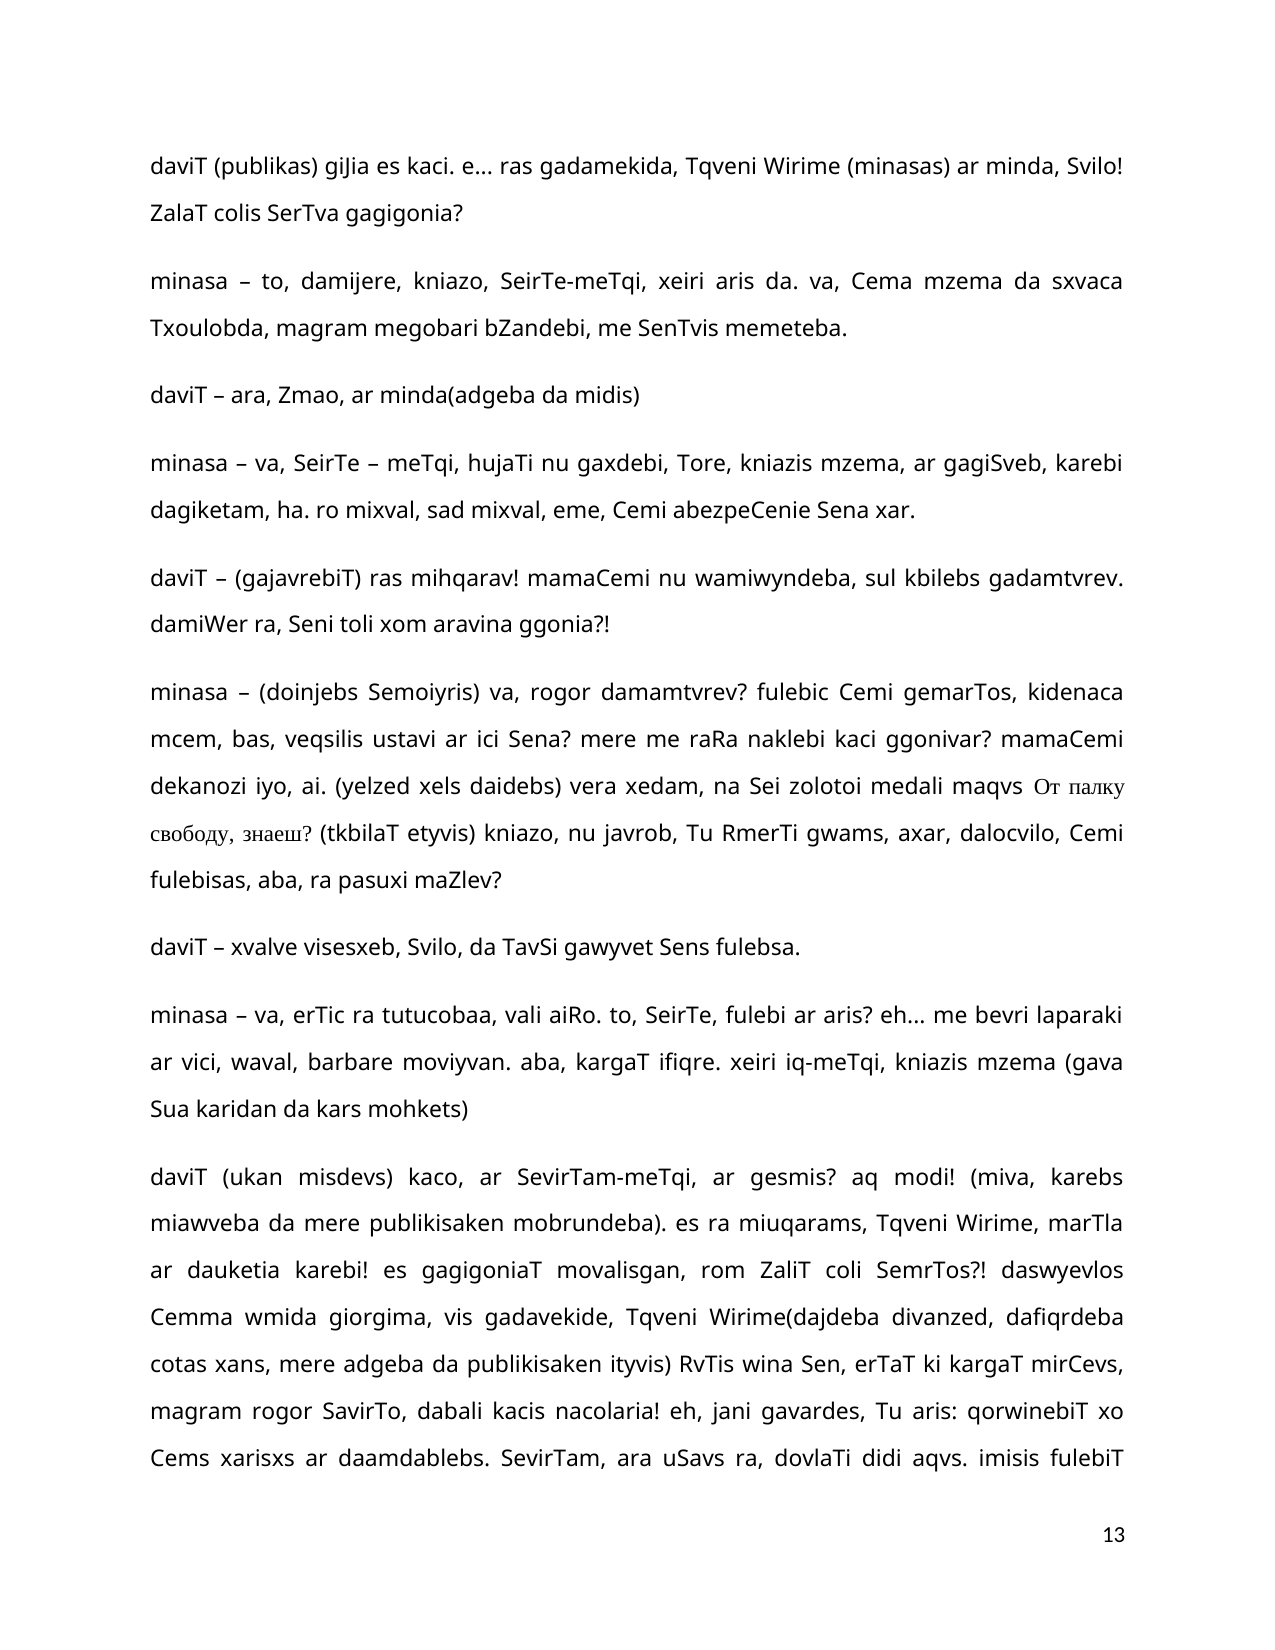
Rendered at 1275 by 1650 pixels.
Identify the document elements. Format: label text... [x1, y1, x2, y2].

text daviT – xvalve visesxeb, Svilo, da TavSi gawyvet Sens fulebsa. [150, 931, 1125, 962]
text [150, 1160, 1125, 1473]
text minasa – va, erTic ra tutucobaa, vali aiRo. to, SeirTe, fulebi ar aris? eh... me bevri laparaki ar vici, waval, barbare moviyvan. aba, kargaT ifiqre. xeiri iq-meTqi, kniazis mzema (gava Sua karidan da kars mohkets) [150, 999, 1125, 1124]
text daviT (publikas) giJia es kaci. e... ras gadamekida, Tqveni Wirime (minasas) ar minda, Svilo! ZalaT colis SerTva gagigonia? [150, 150, 1125, 228]
text daviT – ara, Zmao, ar minda(adgeba da midis) [150, 379, 1125, 410]
text minasa – va, SeirTe – meTqi, hujaTi nu gaxdebi, Tore, kniazis mzema, ar gagiSveb, karebi dagiketam, ha. ro mixval, sad mixval, eme, Cemi abezpeCenie Sena xar. [150, 447, 1125, 525]
text minasa – (doinjebs Semoiyris) va, rogor damamtvrev? fulebic Cemi gemarTos, kidenaca mcem, bas, veqsilis ustavi ar ici Sena? mere me raRa naklebi kaci ggonivar? mamaCemi dekanozi iyo, ai. (yelzed xels daidebs) vera xedam, na Sei zolotoi medali maqvs От палку свободу, знаеш? (tkbilaT etyvis) kniazo, nu javrob, Tu RmerTi gwams, axar, dalocvilo, Cemi fulebisas, aba, ra pasuxi maZlev? [150, 676, 1125, 895]
text minasa – to, damijere, kniazo, SeirTe-meTqi, xeiri aris da. va, Cema mzema da sxvaca Txoulobda, magram megobari bZandebi, me SenTvis memeteba. [150, 264, 1125, 343]
text daviT – (gajavrebiT) ras mihqarav! mamaCemi nu wamiwyndeba, sul kbilebs gadamtvrev. damiWer ra, Seni toli xom aravina ggonia?! [150, 561, 1125, 639]
